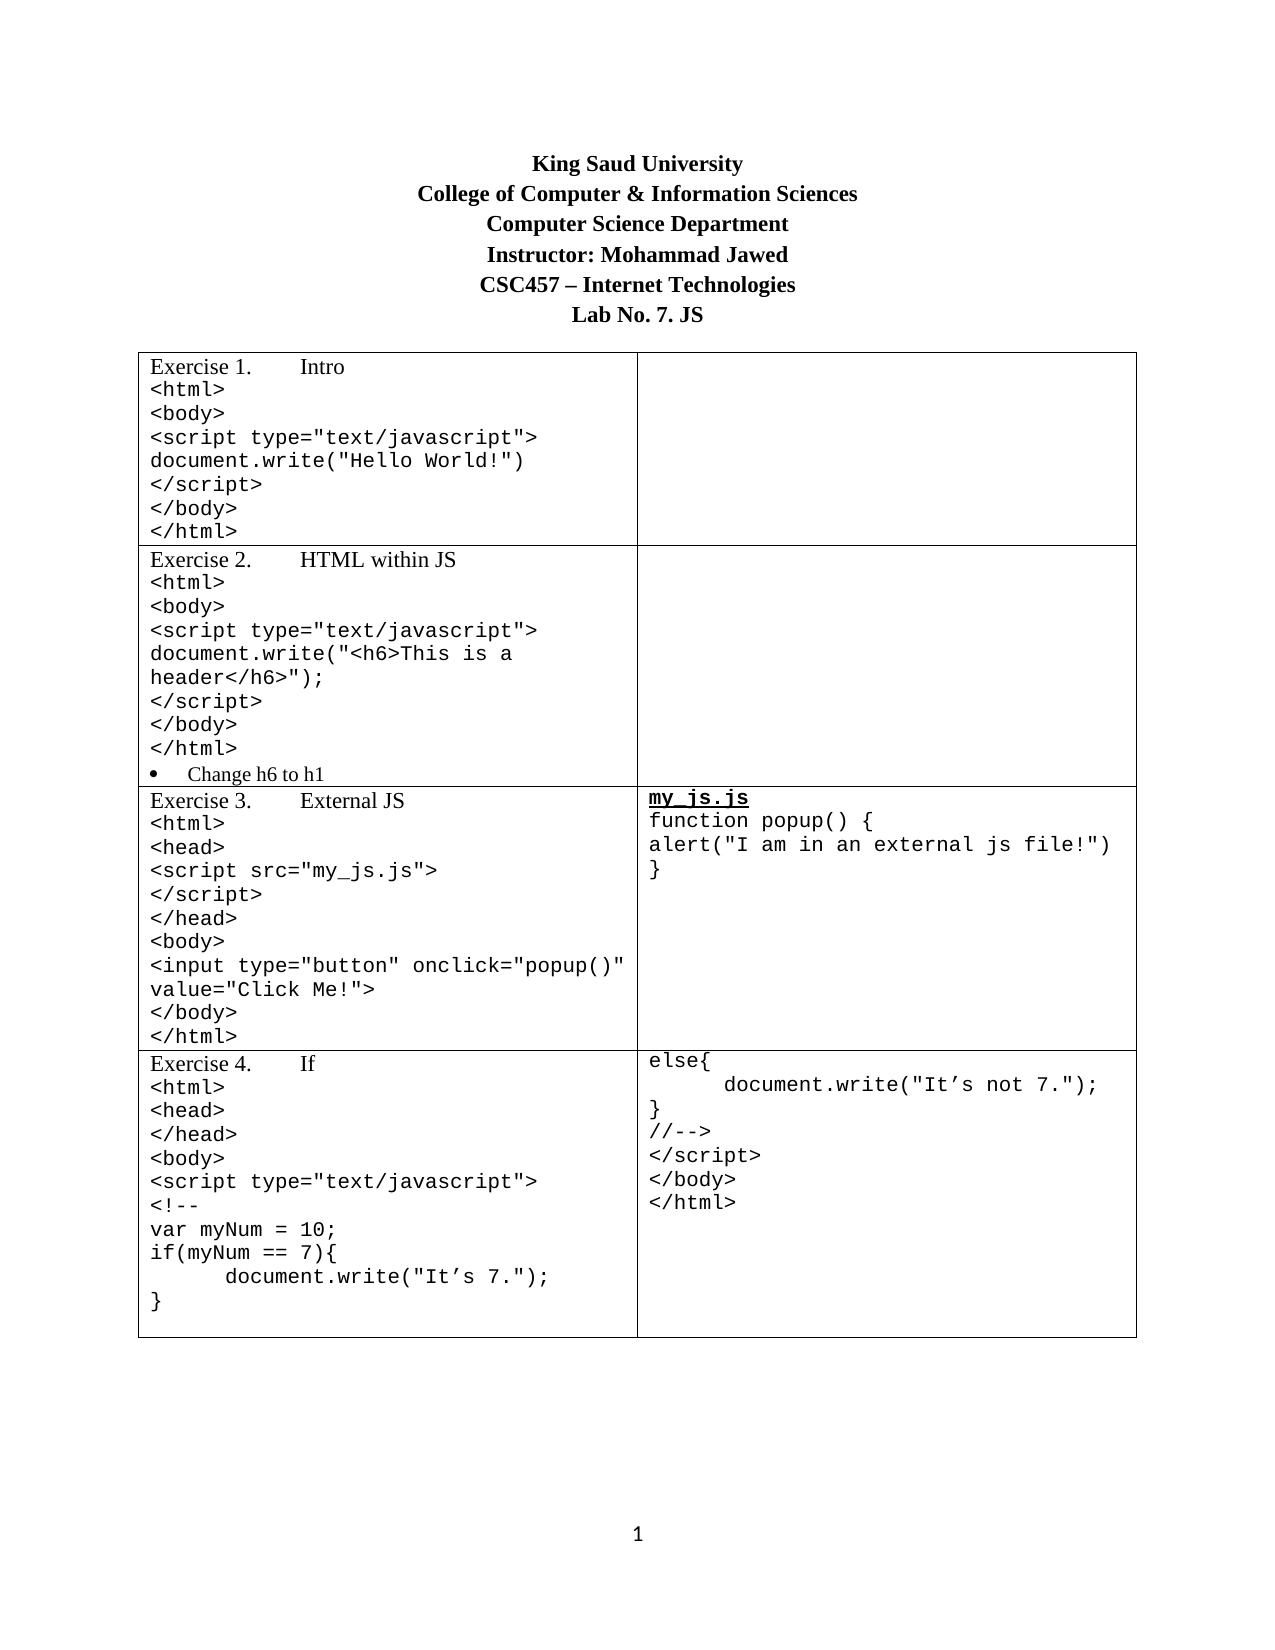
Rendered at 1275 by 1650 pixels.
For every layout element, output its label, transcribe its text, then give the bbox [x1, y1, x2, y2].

table_cell else{ document.write("It’s not 7."); } //--> </script> </body> </html> [638, 1051, 1136, 1337]
text Instructor: Mohammad Jawed [150, 241, 1125, 267]
table_cell my_js.js function popup() { alert("I am in an external js file!") } [638, 787, 1136, 1049]
table_cell External JS <html> <head> <script src="my_js.js"> </script> </head> <body> <input type="button" onclick="popup()" value="Click Me!"> </body> </html> [139, 787, 637, 1049]
table_cell If <html> <head> </head> <body> <script type="text/javascript"> <!-- var myNum = 10; if(myNum == 7){ document.write("It’s 7."); } [139, 1051, 637, 1337]
text College of Computer & Information Sciences [150, 180, 1125, 207]
table_cell HTML within JS <html> <body> <script type="text/javascript"> document.write("<h6>This is a header</h6>"); </script> </body> </html> Change h6 to h1 [139, 546, 637, 786]
table_header [638, 353, 1136, 545]
text Computer Science Department [150, 210, 1125, 237]
text Lab No. 7. JS [150, 301, 1125, 327]
text King Saud University [150, 150, 1125, 176]
table_header Intro <html> <body> <script type="text/javascript"> document.write("Hello World!") </script> </body> </html> [139, 353, 637, 545]
text CSC457 – Internet Technologies [150, 271, 1125, 297]
table_cell [638, 546, 1136, 786]
